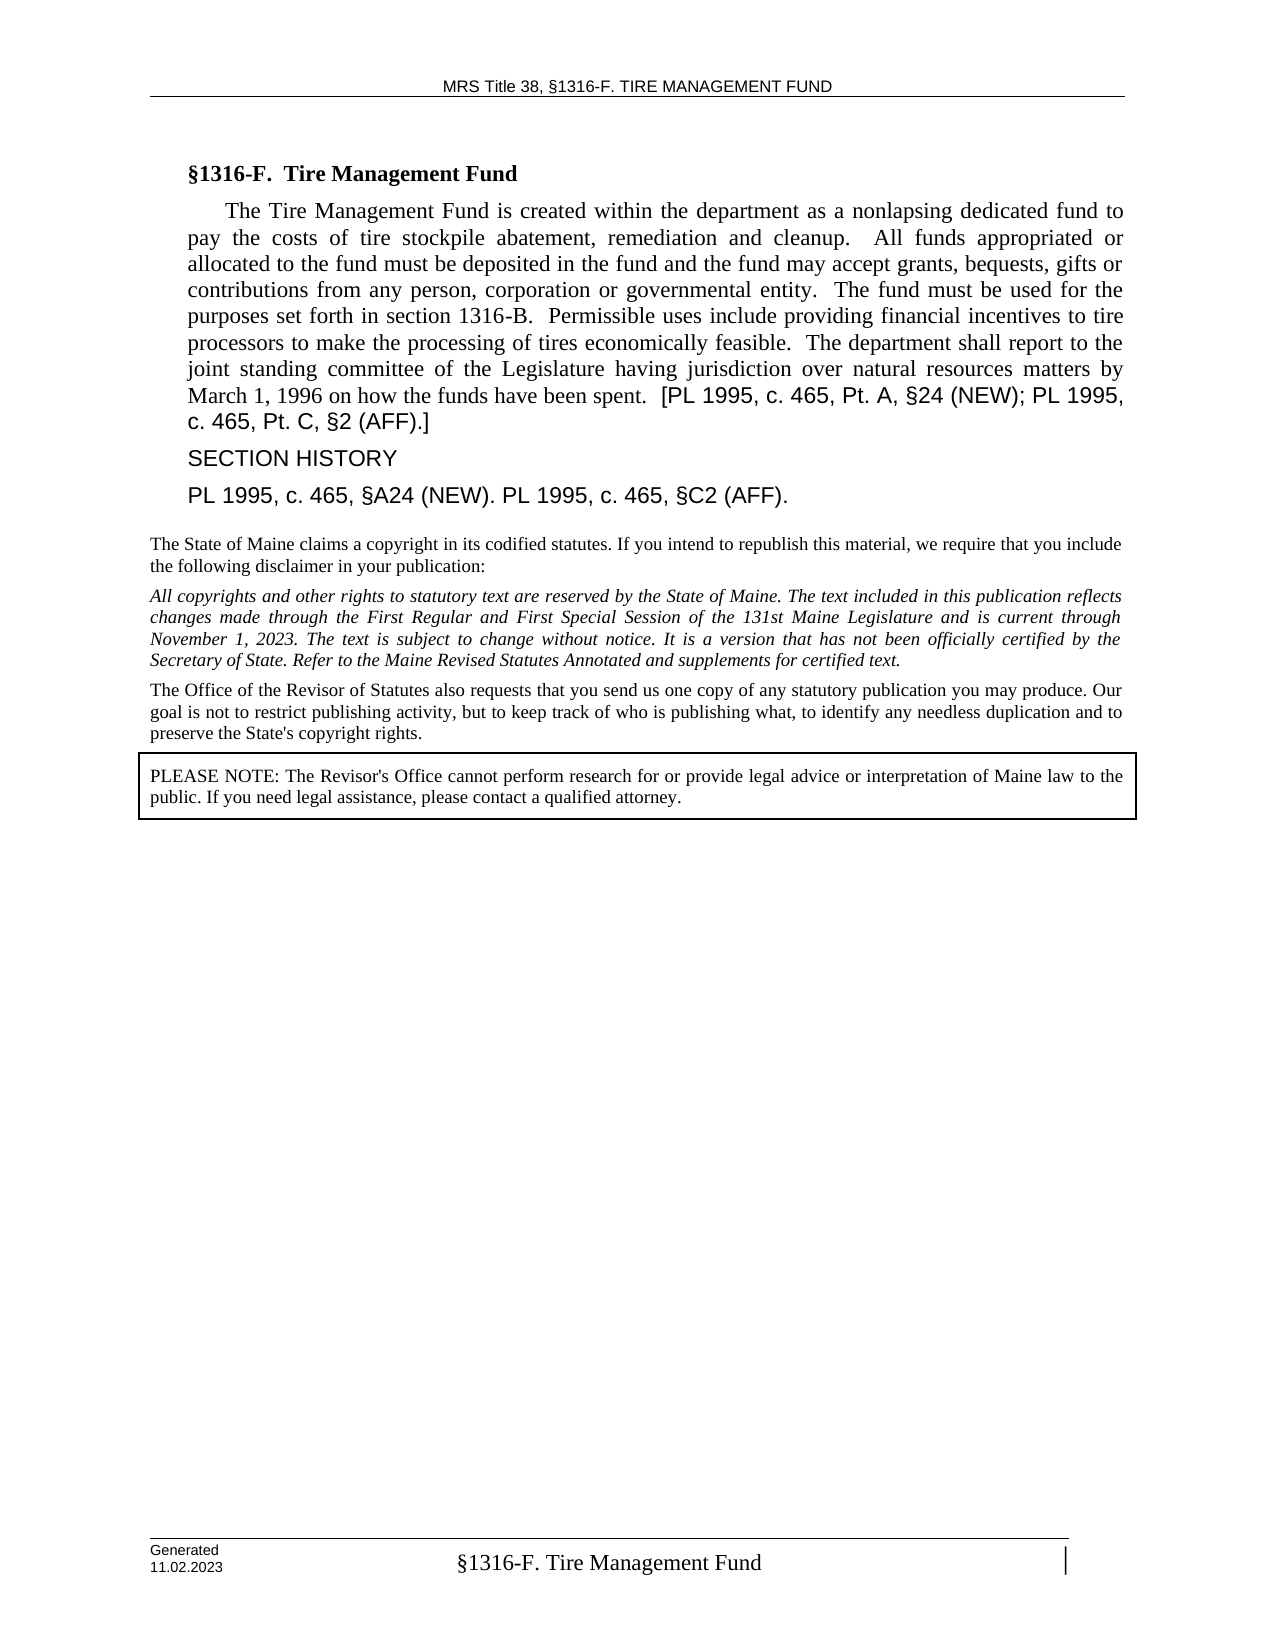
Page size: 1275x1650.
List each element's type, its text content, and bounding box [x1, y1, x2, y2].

text PL 1995, c. 465, §A24 (NEW). PL 1995, c. 465, §C2 (AFF). [187, 482, 1125, 508]
text All copyrights and other rights to statutory text are reserved by the State of Maine. The text included in this publication reflects changes made through the First Regular and First Special Session of the 131st Maine Legislature and is current through November 1, 2023 . The text is subject to change without notice. It is a version that has not been officially certified by the Secretary of State. Refer to the Maine Revised Statutes Annotated and supplements for certified text. [150, 584, 1125, 671]
text PLEASE NOTE: The Revisor's Office cannot perform research for or provide legal advice or interpretation of Maine law to the public. If you need legal assistance, please contact a qualified attorney. [140, 754, 1135, 818]
text SECTION HISTORY [187, 445, 1125, 471]
text §1316-F. Tire Management Fund [187, 160, 1125, 187]
text The Tire Management Fund is created within the department as a nonlapsing dedicated fund to pay the costs of tire stockpile abatement, remediation and cleanup. All funds appropriated or allocated to the fund must be deposited in the fund and the fund may accept grants, bequests, gifts or contributions from any person, corporation or governmental entity. The fund must be used for the purposes set forth in section 1316‑B. Permissible uses include providing financial incentives to tire processors to make the processing of tires economically feasible. The department shall report to the joint standing committee of the Legislature having jurisdiction over natural resources matters by March 1, 1996 on how the funds have been spent. [PL 1995, c. 465, Pt. A, §24 (NEW); PL 1995, c. 465, Pt. C, §2 (AFF).] [187, 197, 1125, 434]
text The State of Maine claims a copyright in its codified statutes. If you intend to republish this material, we require that you include the following disclaimer in your publication: [150, 533, 1125, 576]
text The Office of the Revisor of Statutes also requests that you send us one copy of any statutory publication you may produce. Our goal is not to restrict publishing activity, but to keep track of who is publishing what, to identify any needless duplication and to preserve the State's copyright rights. [150, 679, 1125, 744]
